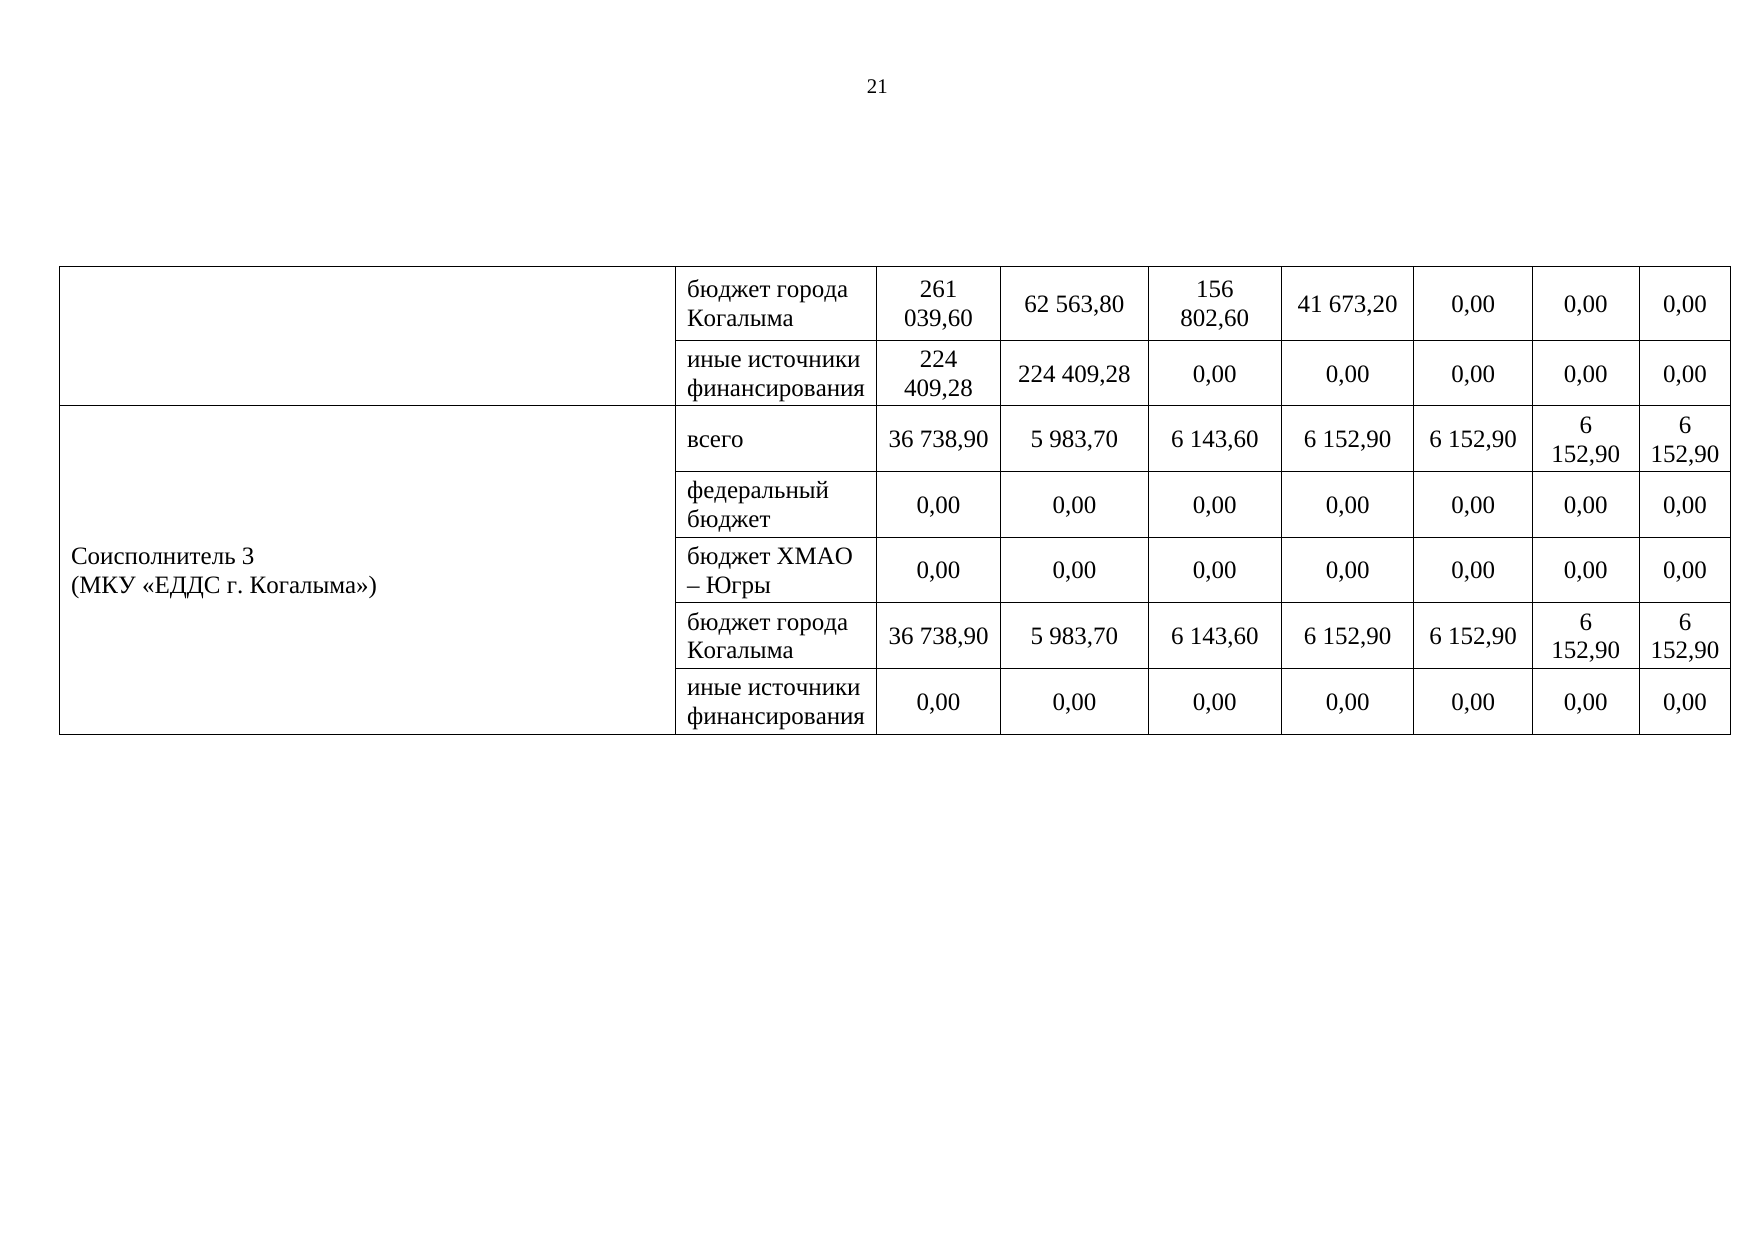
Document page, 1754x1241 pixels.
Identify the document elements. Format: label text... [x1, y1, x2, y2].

table_cell 36 738,90 [877, 406, 1000, 471]
table_cell 0,00 [1149, 538, 1281, 602]
table_cell 0,00 [1149, 341, 1281, 405]
table_cell 0,00 [1001, 538, 1148, 602]
table_cell 6 152,90 [1640, 603, 1730, 668]
table_cell 0,00 [1533, 267, 1639, 340]
table_cell 0,00 [1282, 341, 1413, 405]
table_cell 0,00 [1001, 669, 1148, 733]
table_cell 0,00 [1149, 669, 1281, 733]
table_cell бюджет ХМАО – Югры [676, 538, 876, 602]
table_cell 6 152,90 [1282, 406, 1413, 471]
table_cell 5 983,70 [1001, 406, 1148, 471]
table_cell 0,00 [1640, 267, 1730, 340]
table_cell 0,00 [1149, 472, 1281, 537]
table_cell всего [676, 406, 876, 471]
table_cell 6 152,90 [1414, 603, 1532, 668]
table_cell 6 143,60 [1149, 406, 1281, 471]
table_cell 224 409,28 [1001, 341, 1148, 405]
table_cell 62 563,80 [1001, 267, 1148, 340]
table_cell иные источники финансирования [676, 341, 876, 405]
table_cell 6 152,90 [1640, 406, 1730, 471]
table_cell 0,00 [877, 538, 1000, 602]
table_cell 6 143,60 [1149, 603, 1281, 668]
table_cell иные источники финансирования [676, 669, 876, 733]
table_cell 0,00 [1282, 669, 1413, 733]
table_cell 6 152,90 [1414, 406, 1532, 471]
table_cell 0,00 [877, 472, 1000, 537]
table_cell 224 409,28 [877, 341, 1000, 405]
table_cell бюджет города Когалыма [676, 603, 876, 668]
table_cell 0,00 [1414, 341, 1532, 405]
table_cell бюджет города Когалыма [676, 267, 876, 340]
table_cell 5 983,70 [1001, 603, 1148, 668]
table_cell Соисполнитель 3 (МКУ «ЕДДС г. Когалыма») [60, 406, 675, 733]
table_cell 0,00 [1414, 267, 1532, 340]
table_cell 0,00 [1533, 538, 1639, 602]
table_cell 0,00 [1640, 341, 1730, 405]
table_cell 0,00 [1533, 669, 1639, 733]
table_cell 0,00 [1282, 538, 1413, 602]
table_cell 36 738,90 [877, 603, 1000, 668]
table_cell 41 673,20 [1282, 267, 1413, 340]
table_cell федеральный бюджет [676, 472, 876, 537]
table_cell 0,00 [1640, 669, 1730, 733]
table_cell 156 802,60 [1149, 267, 1281, 340]
table_cell 261 039,60 [877, 267, 1000, 340]
table_cell 0,00 [1282, 472, 1413, 537]
table_cell 0,00 [1414, 472, 1532, 537]
table_cell 6 152,90 [1533, 406, 1639, 471]
table_cell 0,00 [877, 669, 1000, 733]
table_cell 0,00 [1640, 472, 1730, 537]
table_cell 0,00 [1414, 669, 1532, 733]
table_cell 6 152,90 [1282, 603, 1413, 668]
table_cell 6 152,90 [1533, 603, 1639, 668]
table_cell 0,00 [1640, 538, 1730, 602]
table_cell 0,00 [1533, 472, 1639, 537]
table_cell 0,00 [1533, 341, 1639, 405]
table_cell 0,00 [1001, 472, 1148, 537]
table_cell 0,00 [1414, 538, 1532, 602]
